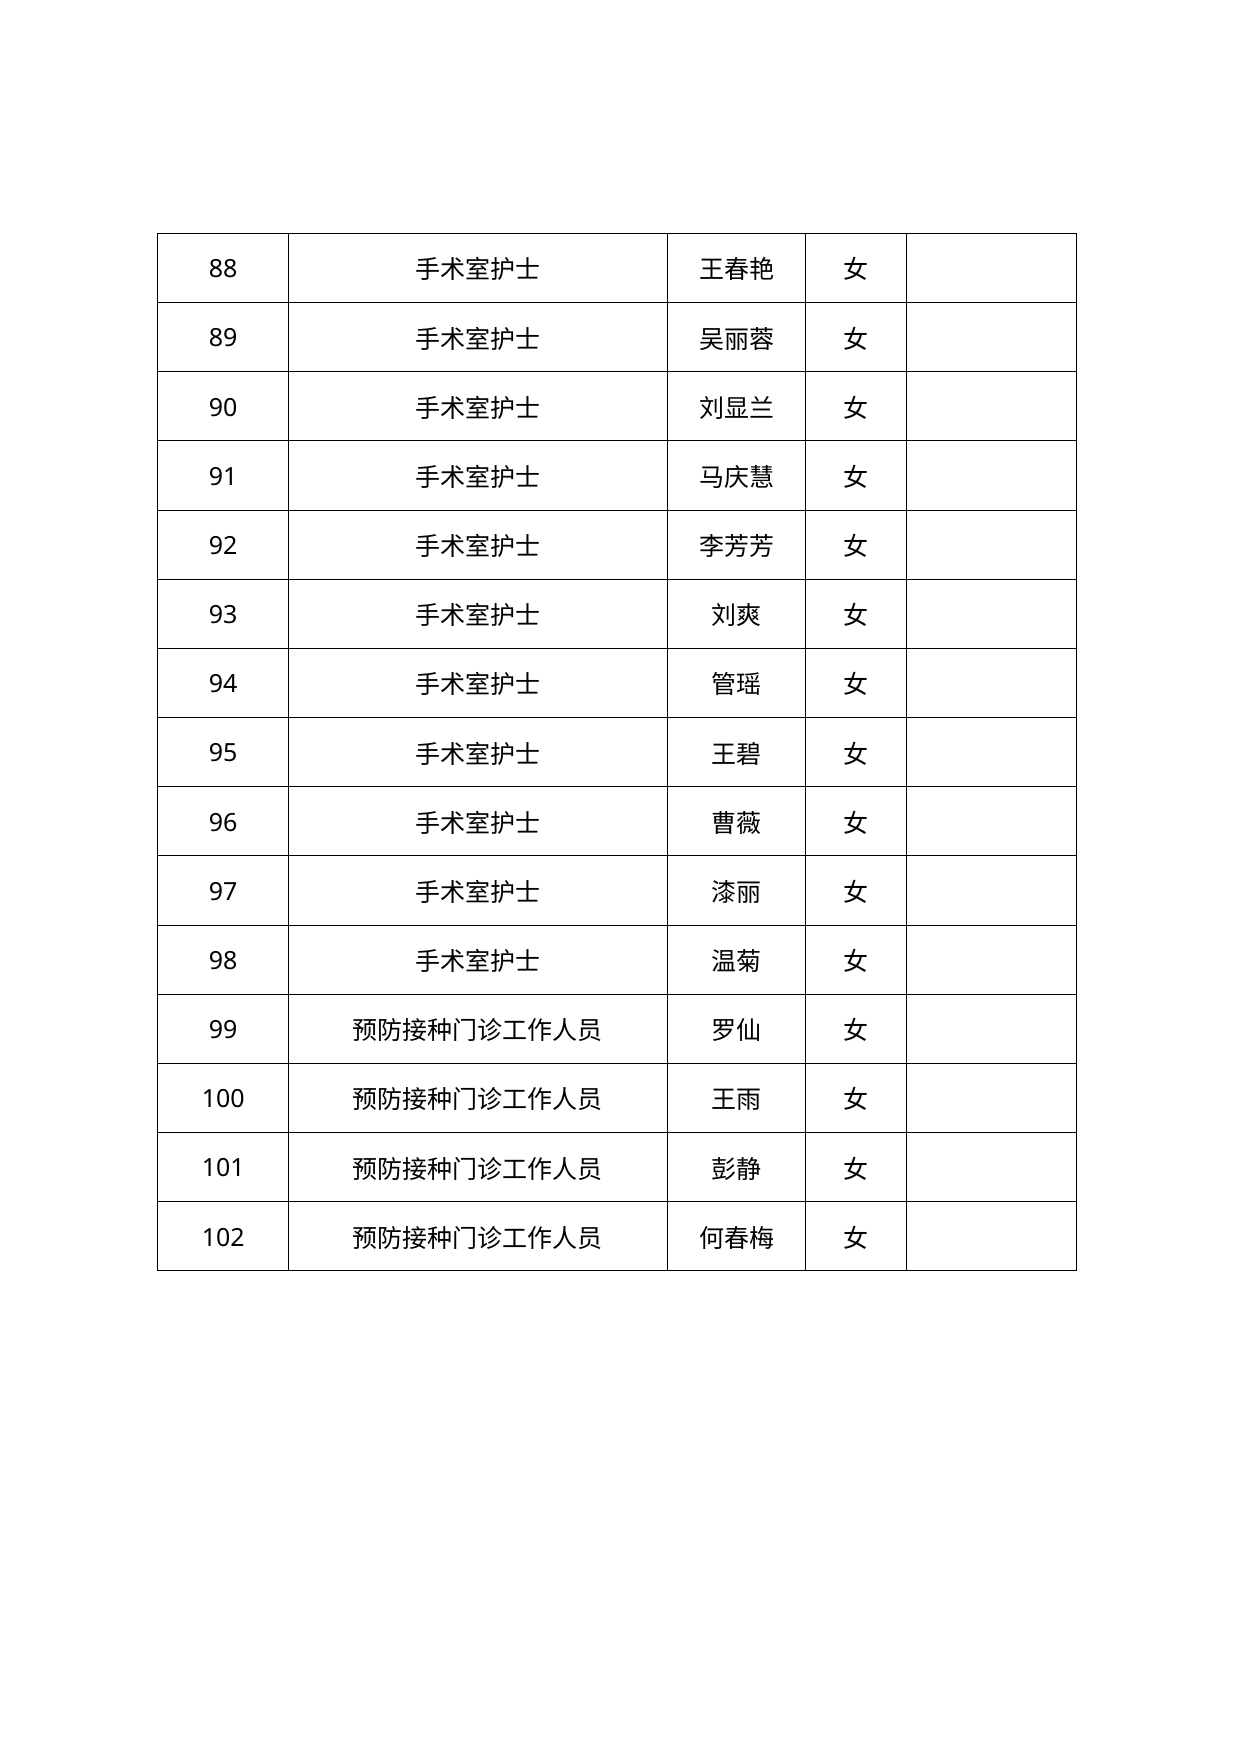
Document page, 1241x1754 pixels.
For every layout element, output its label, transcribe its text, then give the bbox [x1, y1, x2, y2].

table_cell 手术室护士 [289, 787, 667, 855]
table_cell [907, 580, 1076, 648]
table_cell 吴丽蓉 [668, 303, 805, 371]
table_cell 女 [806, 1202, 906, 1270]
table_cell 女 [806, 1133, 906, 1201]
table_cell 女 [806, 511, 906, 579]
table_cell 预防接种门诊工作人员 [289, 1202, 667, 1270]
table_cell 女 [806, 718, 906, 786]
table_cell 99 [158, 995, 288, 1063]
table_cell 手术室护士 [289, 856, 667, 924]
table_cell 女 [806, 787, 906, 855]
table_cell 女 [806, 580, 906, 648]
table_cell 李芳芳 [668, 511, 805, 579]
table_cell 102 [158, 1202, 288, 1270]
table_cell [907, 995, 1076, 1063]
table_cell 88 [158, 234, 288, 302]
table_cell [907, 926, 1076, 994]
table_cell 罗仙 [668, 995, 805, 1063]
table_cell 女 [806, 1064, 906, 1132]
table_cell 97 [158, 856, 288, 924]
table_cell [907, 234, 1076, 302]
table_cell 95 [158, 718, 288, 786]
table_cell 刘显兰 [668, 372, 805, 440]
table_cell 手术室护士 [289, 372, 667, 440]
table_cell 女 [806, 441, 906, 509]
table_cell 92 [158, 511, 288, 579]
table_cell [907, 856, 1076, 924]
table_cell 王雨 [668, 1064, 805, 1132]
table_cell 91 [158, 441, 288, 509]
table_cell 100 [158, 1064, 288, 1132]
table_cell [907, 787, 1076, 855]
table_cell 96 [158, 787, 288, 855]
table_cell 预防接种门诊工作人员 [289, 995, 667, 1063]
table_cell 手术室护士 [289, 926, 667, 994]
table_cell 王碧 [668, 718, 805, 786]
table_cell 90 [158, 372, 288, 440]
table_cell 女 [806, 926, 906, 994]
table_cell 93 [158, 580, 288, 648]
table_cell 手术室护士 [289, 718, 667, 786]
table_cell 女 [806, 234, 906, 302]
table_cell [907, 1202, 1076, 1270]
table_cell 手术室护士 [289, 441, 667, 509]
table_cell 手术室护士 [289, 303, 667, 371]
table_cell 98 [158, 926, 288, 994]
table_cell 女 [806, 856, 906, 924]
table_cell 101 [158, 1133, 288, 1201]
table_cell 手术室护士 [289, 649, 667, 717]
table_cell [907, 1133, 1076, 1201]
table_cell [907, 441, 1076, 509]
table_cell 94 [158, 649, 288, 717]
table_cell 预防接种门诊工作人员 [289, 1133, 667, 1201]
table_cell 管瑶 [668, 649, 805, 717]
table_cell 女 [806, 303, 906, 371]
table_cell 女 [806, 372, 906, 440]
table_cell 王春艳 [668, 234, 805, 302]
table_cell 手术室护士 [289, 234, 667, 302]
table_cell 温菊 [668, 926, 805, 994]
table_cell 漆丽 [668, 856, 805, 924]
table_cell 刘爽 [668, 580, 805, 648]
table_cell 89 [158, 303, 288, 371]
table_cell [907, 718, 1076, 786]
table_cell [907, 303, 1076, 371]
table_cell 曹薇 [668, 787, 805, 855]
table_cell [907, 511, 1076, 579]
table_cell 手术室护士 [289, 580, 667, 648]
table_cell 彭静 [668, 1133, 805, 1201]
table_cell [907, 1064, 1076, 1132]
table_cell [907, 649, 1076, 717]
table_cell [907, 372, 1076, 440]
table_cell 何春梅 [668, 1202, 805, 1270]
table_cell 马庆慧 [668, 441, 805, 509]
table_cell 女 [806, 649, 906, 717]
table_cell 手术室护士 [289, 511, 667, 579]
table_cell 女 [806, 995, 906, 1063]
table_cell 预防接种门诊工作人员 [289, 1064, 667, 1132]
